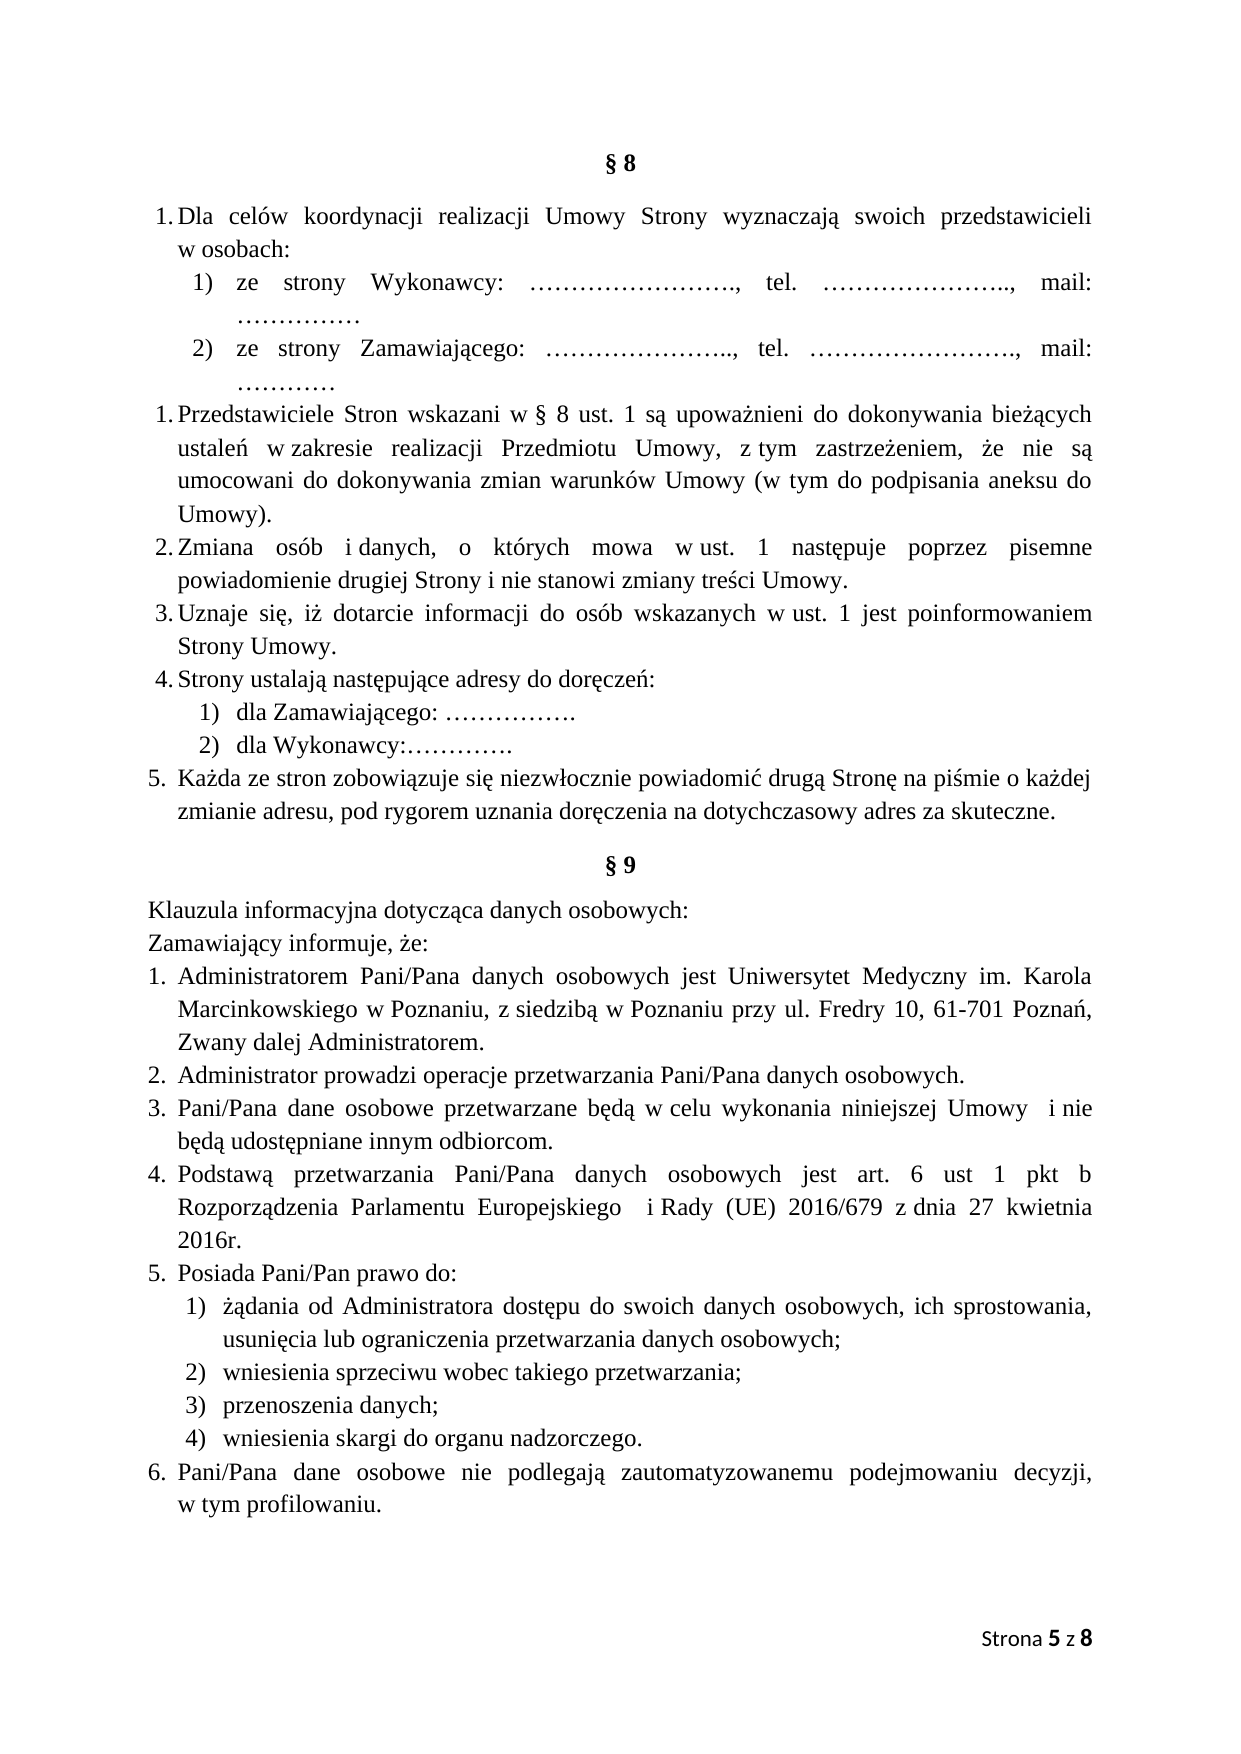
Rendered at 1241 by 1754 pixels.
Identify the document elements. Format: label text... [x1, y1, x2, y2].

list Administrator prowadzi operacje przetwarzania Pani/Pana danych osobowych. [148, 1060, 1093, 1089]
list wniesienia sprzeciwu wobec takiego przetwarzania; [185, 1357, 1093, 1386]
list Pani/Pana dane osobowe przetwarzane będą w celu wykonania niniejszej Umowy i nie będą udostępniane innym odbiorcom. [148, 1093, 1093, 1155]
list przenoszenia danych; [185, 1391, 1093, 1419]
list Administratorem Pani/Pana danych osobowych jest Uniwersytet Medyczny im. Karola Marcinkowskiego w Poznaniu, z siedzibą w Poznaniu przy ul. Fredry 10, 61-701 Poznań, Zwany dalej Administratorem. [148, 961, 1093, 1056]
list Podstawą przetwarzania Pani/Pana danych osobowych jest art. 6 ust 1 pkt b Rozporządzenia Parlamentu Europejskiego i Rady (UE) 2016/679 z dnia 27 kwietnia 2016r. [148, 1159, 1093, 1254]
list Pani/Pana dane osobowe nie podlegają zautomatyzowanemu podejmowaniu decyzji, w tym profilowaniu. [148, 1457, 1093, 1518]
list wniesienia skargi do organu nadzorczego. [185, 1423, 1093, 1452]
text § 9 [148, 850, 1093, 878]
list ze strony Wykonawcy: ……………………., tel. ………………….., mail: …………… [192, 267, 1093, 329]
list dla Zamawiającego: ……………. [199, 697, 1093, 726]
list Posiada Pani/Pan prawo do: [148, 1258, 1093, 1287]
text § 8 [148, 148, 1093, 176]
list Strony ustalają następujące adresy do doręczeń: [155, 664, 1093, 692]
text Klauzula informacyjna dotycząca danych osobowych: [148, 895, 1093, 924]
list Zmiana osób i danych, o których mowa w ust. 1 następuje poprzez pisemne powiadomienie drugiej Strony i nie stanowi zmiany treści Umowy. [155, 532, 1093, 593]
list Dla celów koordynacji realizacji Umowy Strony wyznaczają swoich przedstawicieli w osobach: [155, 201, 1093, 263]
list Przedstawiciele Stron wskazani w § 8 ust. 1 są upoważnieni do dokonywania bieżących ustaleń w zakresie realizacji Przedmiotu Umowy, z tym zastrzeżeniem, że nie są umocowani do dokonywania zmian warunków Umowy (w tym do podpisania aneksu do Umowy). [155, 399, 1093, 527]
list żądania od Administratora dostępu do swoich danych osobowych, ich sprostowania, usunięcia lub ograniczenia przetwarzania danych osobowych; [185, 1291, 1093, 1353]
list dla Wykonawcy:…………. [199, 730, 1093, 758]
list Uznaje się, iż dotarcie informacji do osób wskazanych w ust. 1 jest poinformowaniem Strony Umowy. [155, 598, 1093, 659]
list Każda ze stron zobowiązuje się niezwłocznie powiadomić drugą Stronę na piśmie o każdej zmianie adresu, pod rygorem uznania doręczenia na dotychczasowy adres za skuteczne. [148, 763, 1093, 824]
text Zamawiający informuje, że: [148, 928, 1093, 957]
list ze strony Zamawiającego: ………………….., tel. ……………………., mail: ………… [192, 333, 1093, 395]
